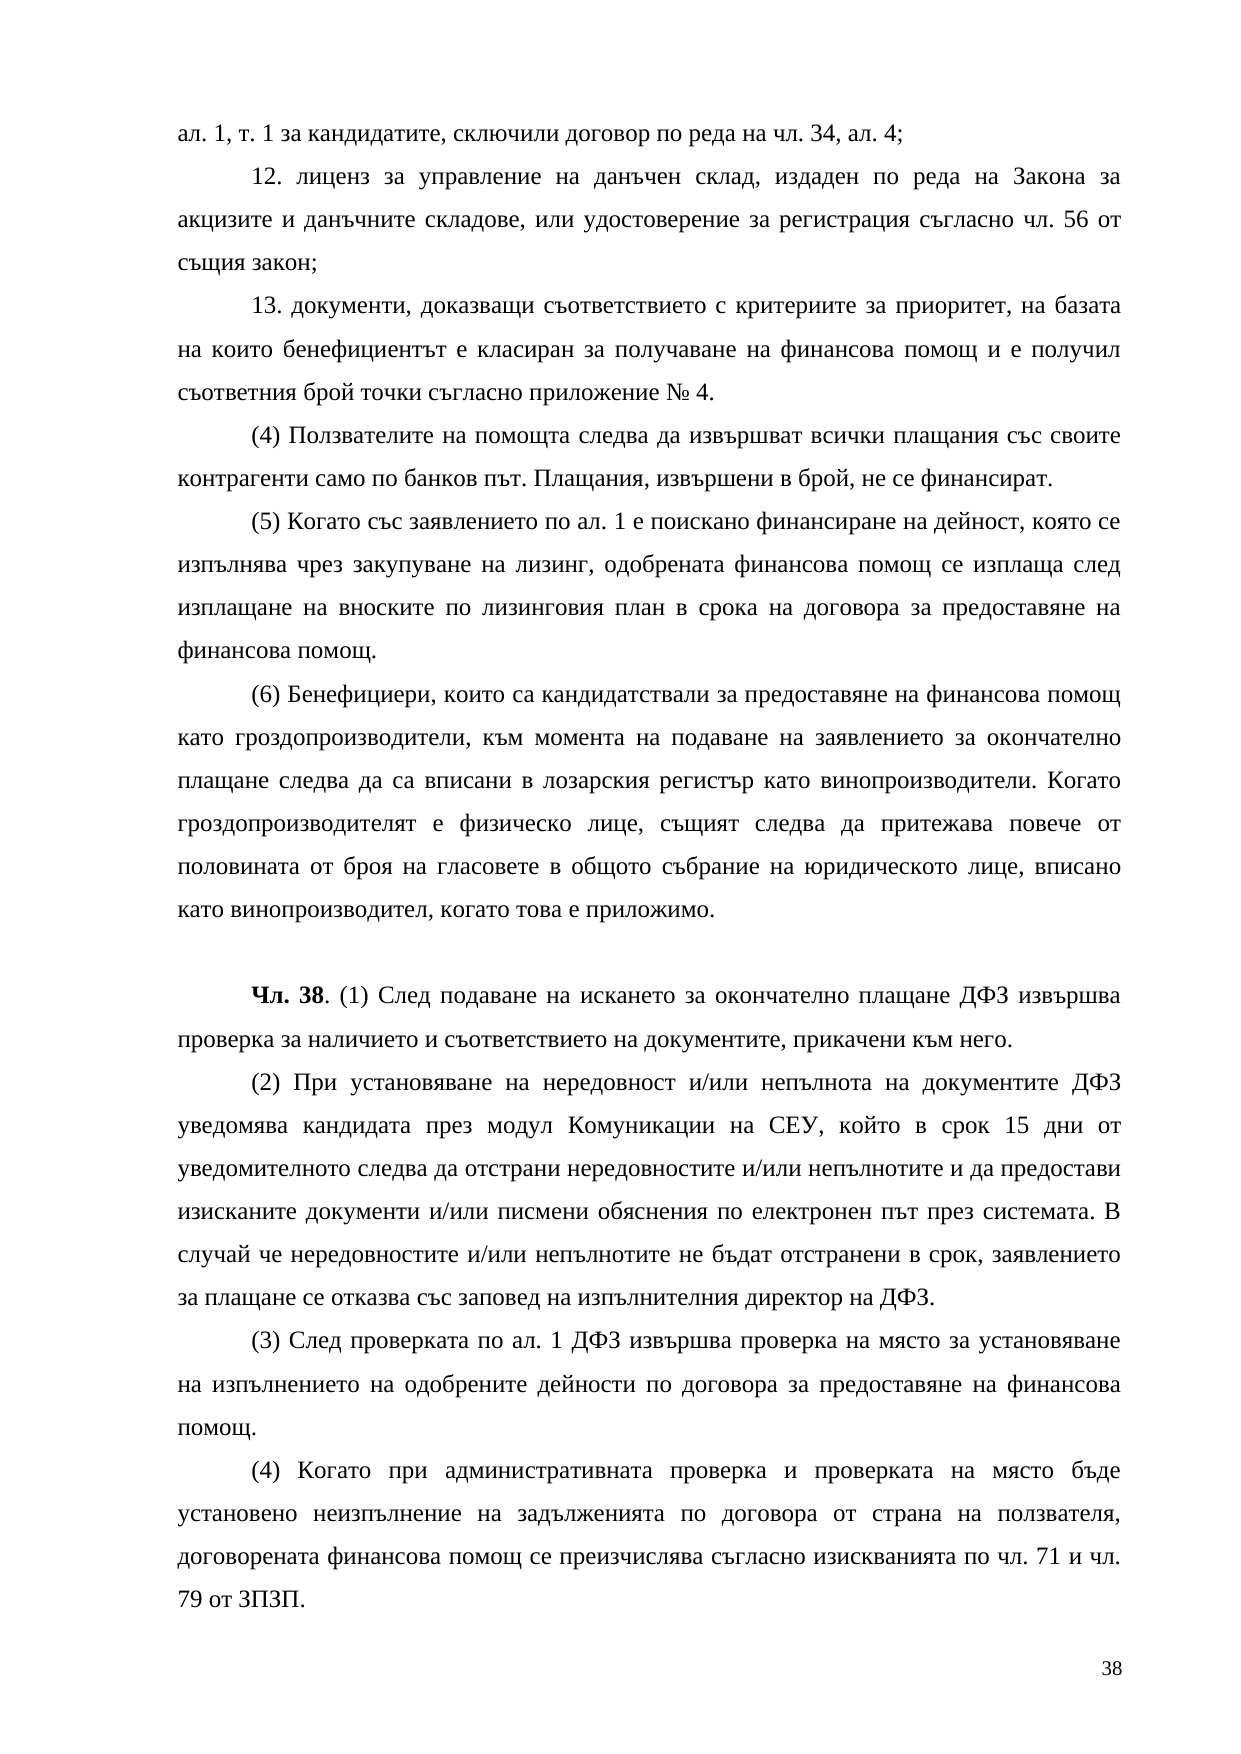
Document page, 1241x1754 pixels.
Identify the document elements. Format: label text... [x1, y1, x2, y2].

text (4) Ползвателите на помощта следва да извършват всички плащания със своите контрагенти само по банков път. Плащания, извършени в брой, не се финансират. [177, 420, 1122, 492]
text Чл. 38. (1) След подаване на искането за окончателно плащане ДФЗ извършва проверка за наличието и съответствието на документите, прикачени към него. [177, 981, 1122, 1052]
text 12. лиценз за управление на данъчен склад, издаден по реда на Закона за акцизите и данъчните складове, или удостоверение за регистрация съгласно чл. 56 от същия закон; [177, 161, 1122, 276]
text (6) Бенефициери, които са кандидатствали за предоставяне на финансова помощ като гроздопроизводители, към момента на подаване на заявлението за окончателно плащане следва да са вписани в лозарския регистър като винопроизводители. Когато гроздопроизводителят е физическо лице, същият следва да притежава повече от половината от броя на гласовете в общото събрание на юридическото лице, вписано като винопроизводител, когато това е приложимо. [177, 679, 1122, 923]
text (2) При установяване на нередовност и/или непълнота на документите ДФЗ уведомява кандидата през модул Комуникации на СЕУ, който в срок 15 дни от уведомителното следва да отстрани нередовностите и/или непълнотите и да предостави изисканите документи и/или писмени обяснения по електронен път през системата. В случай че нередовностите и/или непълнотите не бъдат отстранени в срок, заявлението за плащане се отказва със заповед на изпълнителния директор на ДФЗ. [177, 1067, 1122, 1311]
text 13. документи, доказващи съответствието с критериите за приоритет, на базата на които бенефициентът е класиран за получаване на финансова помощ и е получил съответния брой точки съгласно приложение № 4. [177, 291, 1122, 406]
text (5) Когато със заявлението по ал. 1 е поискано финансиране на дейност, която се изпълнява чрез закупуване на лизинг, одобрената финансова помощ се изплаща след изплащане на вноските по лизинговия план в срока на договора за предоставяне на финансова помощ. [177, 506, 1122, 664]
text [177, 118, 1122, 147]
text (4) Когато при административната проверка и проверката на място бъде установено неизпълнение на задълженията по договора от страна на ползвателя, договорената финансова помощ се преизчислява съгласно изискванията по чл. 71 и чл. 79 от ЗПЗП. [177, 1455, 1122, 1613]
text (3) След проверката по ал. 1 ДФЗ извършва проверка на място за установяване на изпълнението на одобрените дейности по договора за предоставяне на финансова помощ. [177, 1326, 1122, 1441]
